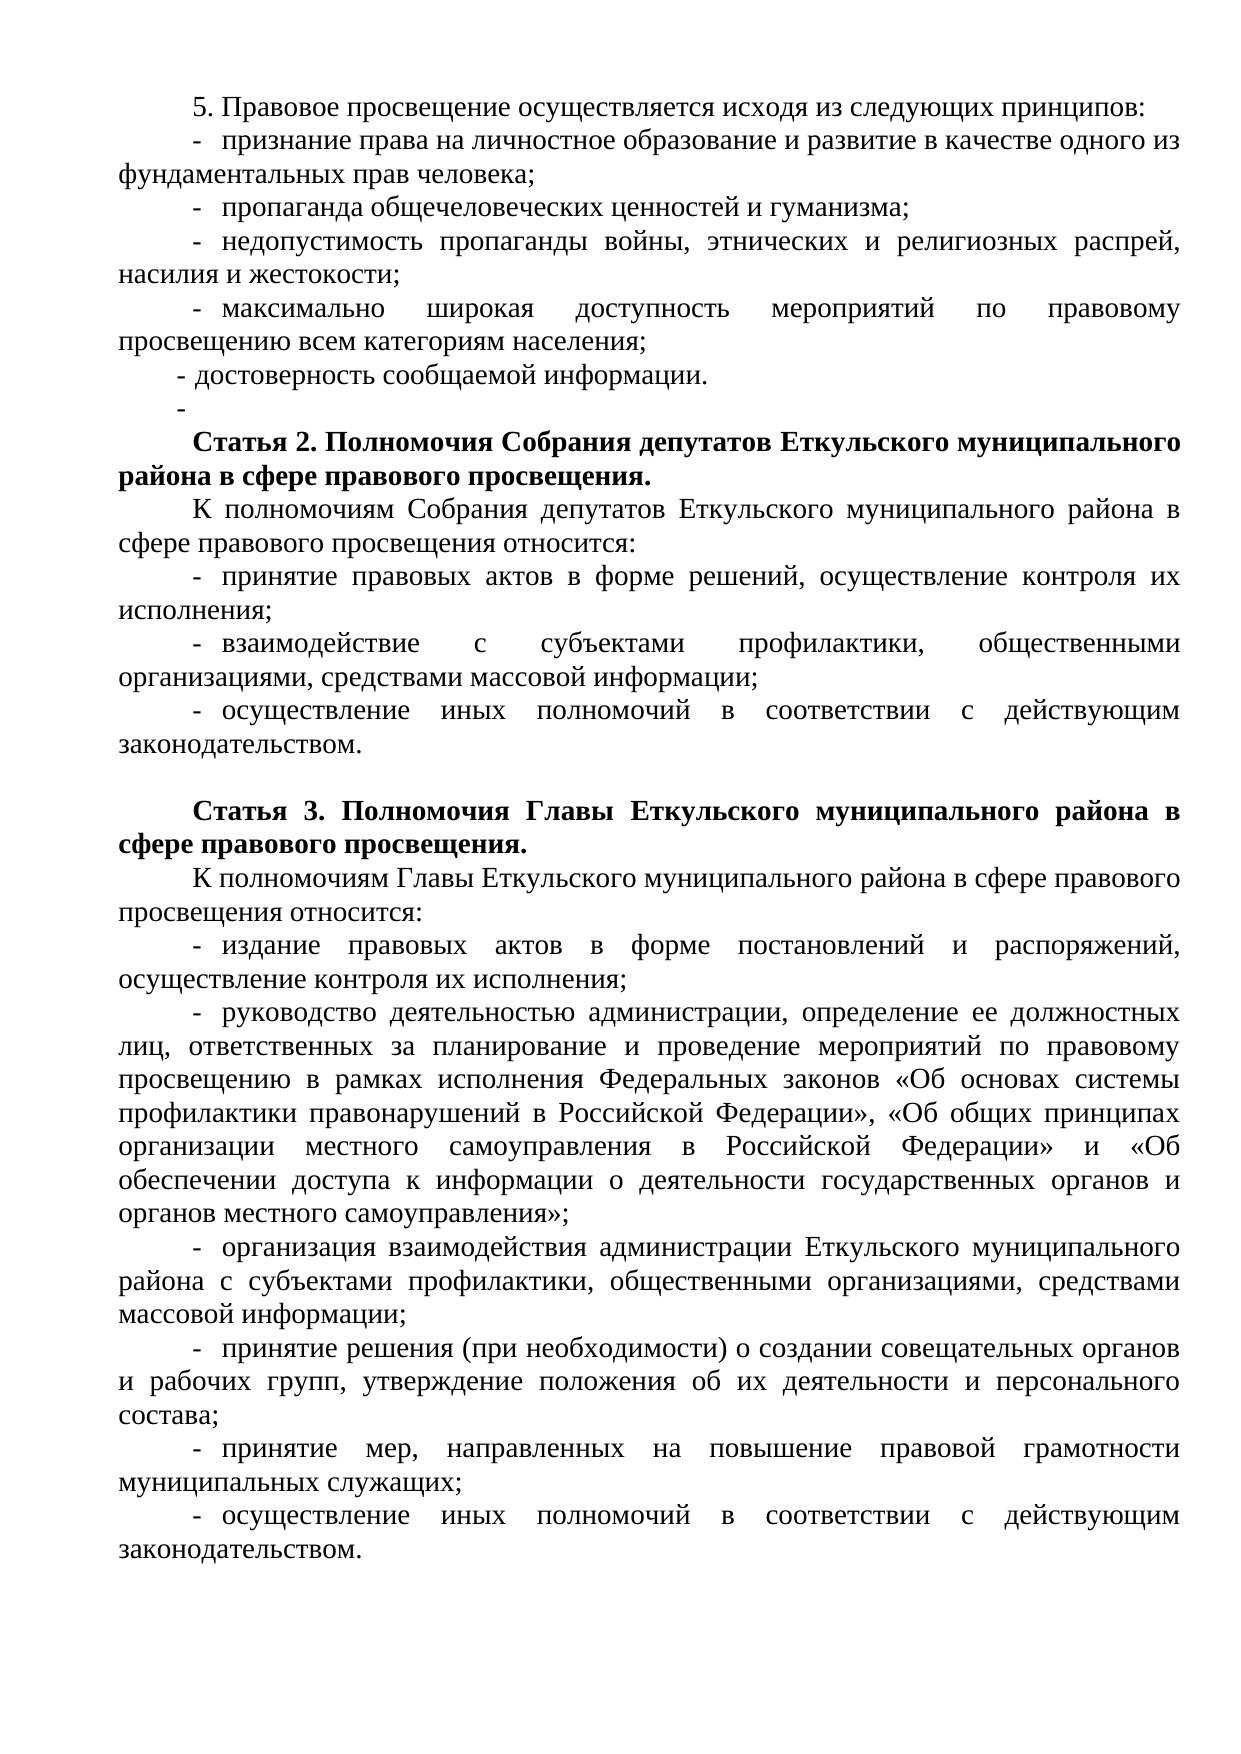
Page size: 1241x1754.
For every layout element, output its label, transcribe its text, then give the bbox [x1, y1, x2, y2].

text Статья 3. Полномочия Главы Еткульского муниципального района в сфере правового просвещения. [118, 793, 1181, 860]
text Статья 2. Полномочия Собрания депутатов Еткульского муниципального района в сфере правового просвещения. [118, 424, 1181, 491]
list пропаганда общечеловеческих ценностей и гуманизма; [118, 189, 1181, 223]
list признание права на личностное образование и развитие в качестве одного из фундаментальных прав человека; [118, 122, 1181, 189]
text 5. Правовое просвещение осуществляется исходя из следующих принципов: [118, 89, 1181, 122]
list организация взаимодействия администрации Еткульского муниципального района с субъектами профилактики, общественными организациями, средствами массовой информации; [118, 1229, 1181, 1330]
list принятие правовых актов в форме решений, осуществление контроля их исполнения; [118, 558, 1181, 625]
list осуществление иных полномочий в соответствии с действующим законодательством. [118, 692, 1181, 759]
list руководство деятельностью администрации, определение ее должностных лиц, ответственных за планирование и проведение мероприятий по правовому просвещению в рамках исполнения Федеральных законов «Об основах системы профилактики правонарушений в Российской Федерации», «Об общих принципах организации местного самоуправления в Российской Федерации» и «Об обеспечении доступа к информации о деятельности государственных органов и органов местного самоуправления»; [118, 994, 1181, 1229]
text К полномочиям Главы Еткульского муниципального района в сфере правового просвещения относится: [118, 860, 1181, 927]
list принятие решения (при необходимости) о создании совещательных органов и рабочих групп, утверждение положения об их деятельности и персонального состава; [118, 1330, 1181, 1430]
text К полномочиям Собрания депутатов Еткульского муниципального района в сфере правового просвещения относится: [118, 491, 1181, 558]
list осуществление иных полномочий в соответствии с действующим законодательством. [118, 1497, 1181, 1564]
list достоверность сообщаемой информации. [118, 357, 1181, 391]
list недопустимость пропаганды войны, этнических и религиозных распрей, насилия и жестокости; [118, 223, 1181, 290]
list максимально широкая доступность мероприятий по правовому просвещению всем категориям населения; [118, 290, 1181, 357]
list издание правовых актов в форме постановлений и распоряжений, осуществление контроля их исполнения; [118, 927, 1181, 994]
list принятие мер, направленных на повышение правовой грамотности муниципальных служащих; [118, 1430, 1181, 1497]
list взаимодействие с субъектами профилактики, общественными организациями, средствами массовой информации; [118, 625, 1181, 692]
